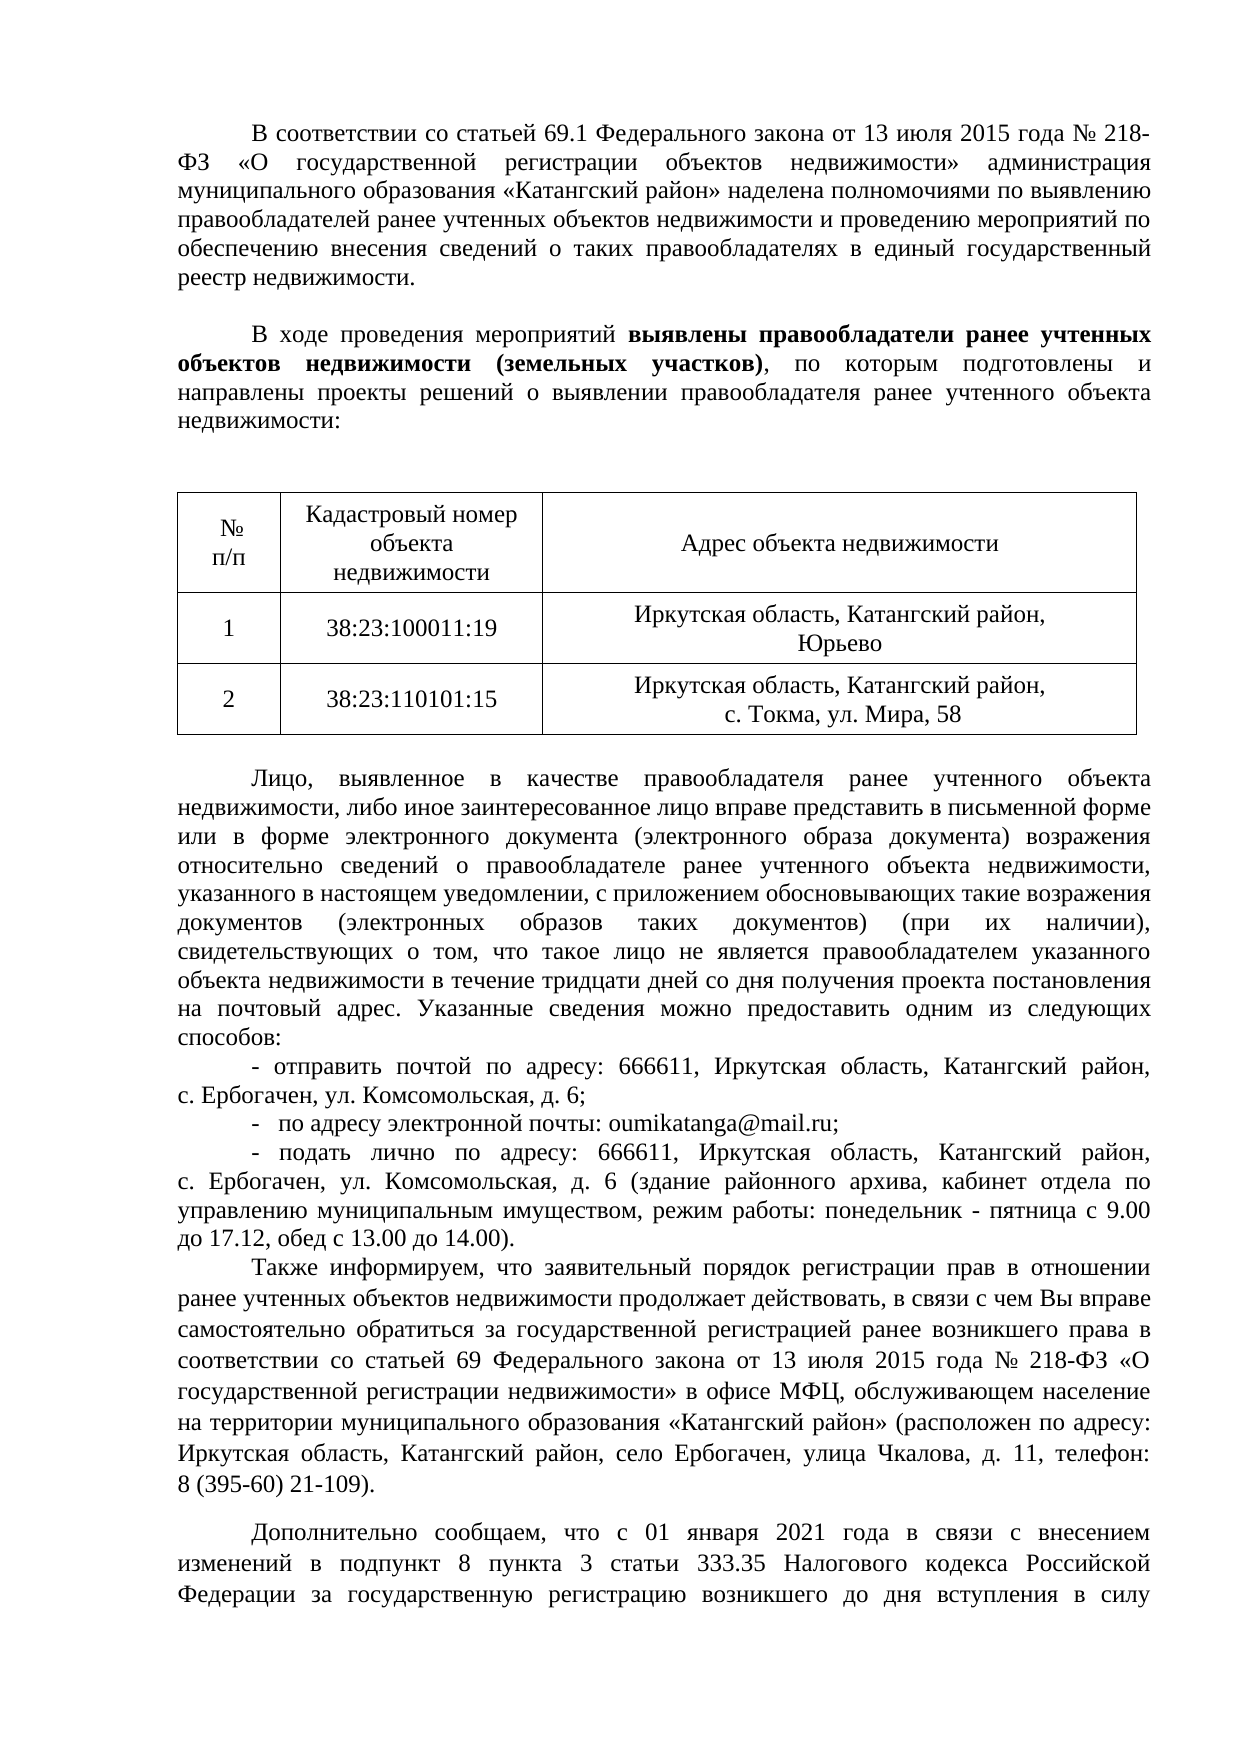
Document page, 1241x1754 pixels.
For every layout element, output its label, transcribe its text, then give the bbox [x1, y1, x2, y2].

text Также информируем, что заявительный порядок регистрации прав в отношении ранее учтенных объектов недвижимости продолжает действовать, в связи с чем Вы вправе самостоятельно обратиться за государственной регистрацией ранее возникшего права в соответствии со статьей 69 Федерального закона от 13 июля 2015 года № 218-ФЗ «О государственной регистрации недвижимости» в офисе МФЦ, обслуживающем население на территории муниципального образования «Катангский район» (расположен по адресу: Иркутская область, Катангский район, село Ербогачен, улица Чкалова, д. 11, телефон: 8 (395-60) 21-109). [177, 1252, 1152, 1498]
table_header Адрес объекта недвижимости [543, 493, 1136, 592]
text Лицо, выявленное в качестве правообладателя ранее учтенного объекта недвижимости, либо иное заинтересованное лицо вправе представить в письменной форме или в форме электронного документа (электронного образа документа) возражения относительно сведений о правообладателе ранее учтенного объекта недвижимости, указанного в настоящем уведомлении, с приложением обосновывающих такие возражения документов (электронных образов таких документов) (при их наличии), свидетельствующих о том, что такое лицо не является правообладателем указанного объекта недвижимости в течение тридцати дней со дня получения проекта постановления на почтовый адрес. Указанные сведения можно предоставить одним из следующих способов: [177, 763, 1152, 1051]
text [177, 1517, 1152, 1608]
table_cell 38:23:110101:15 [281, 664, 542, 734]
text - подать лично по адресу: 666611, Иркутская область, Катангский район, с. Ербогачен, ул. Комсомольская, д. 6 (здание районного архива, кабинет отдела по управлению муниципальным имуществом, режим работы: понедельник - пятница с 9.00 до 17.12, обед с 13.00 до 14.00). [177, 1137, 1152, 1252]
table_cell 38:23:100011:19 [281, 593, 542, 663]
text В ходе проведения мероприятий выявлены правообладатели ранее учтенных объектов недвижимости (земельных участков), по которым подготовлены и направлены проекты решений о выявлении правообладателя ранее учтенного объекта недвижимости: [177, 319, 1152, 434]
table_header Кадастровый номер объекта недвижимости [281, 493, 542, 592]
text В соответствии со статьей 69.1 Федерального закона от 13 июля 2015 года № 218-ФЗ «О государственной регистрации объектов недвижимости» администрация муниципального образования «Катангский район» наделена полномочиями по выявлению правообладателей ранее учтенных объектов недвижимости и проведению мероприятий по обеспечению внесения сведений о таких правообладателях в единый государственный реестр недвижимости. [177, 118, 1152, 291]
table_cell 2 [178, 664, 280, 734]
table_cell 1 [178, 593, 280, 663]
table_cell Иркутская область, Катангский район, с. Токма, ул. Мира, 58 [543, 664, 1136, 734]
text - по адресу электронной почты: oumikatanga@mail.ru; [177, 1108, 1152, 1137]
table_header № п/п [178, 493, 280, 592]
text - отправить почтой по адресу: 666611, Иркутская область, Катангский район, с. Ербогачен, ул. Комсомольская, д. 6; [177, 1051, 1152, 1108]
table_cell Иркутская область, Катангский район, Юрьево [543, 593, 1136, 663]
